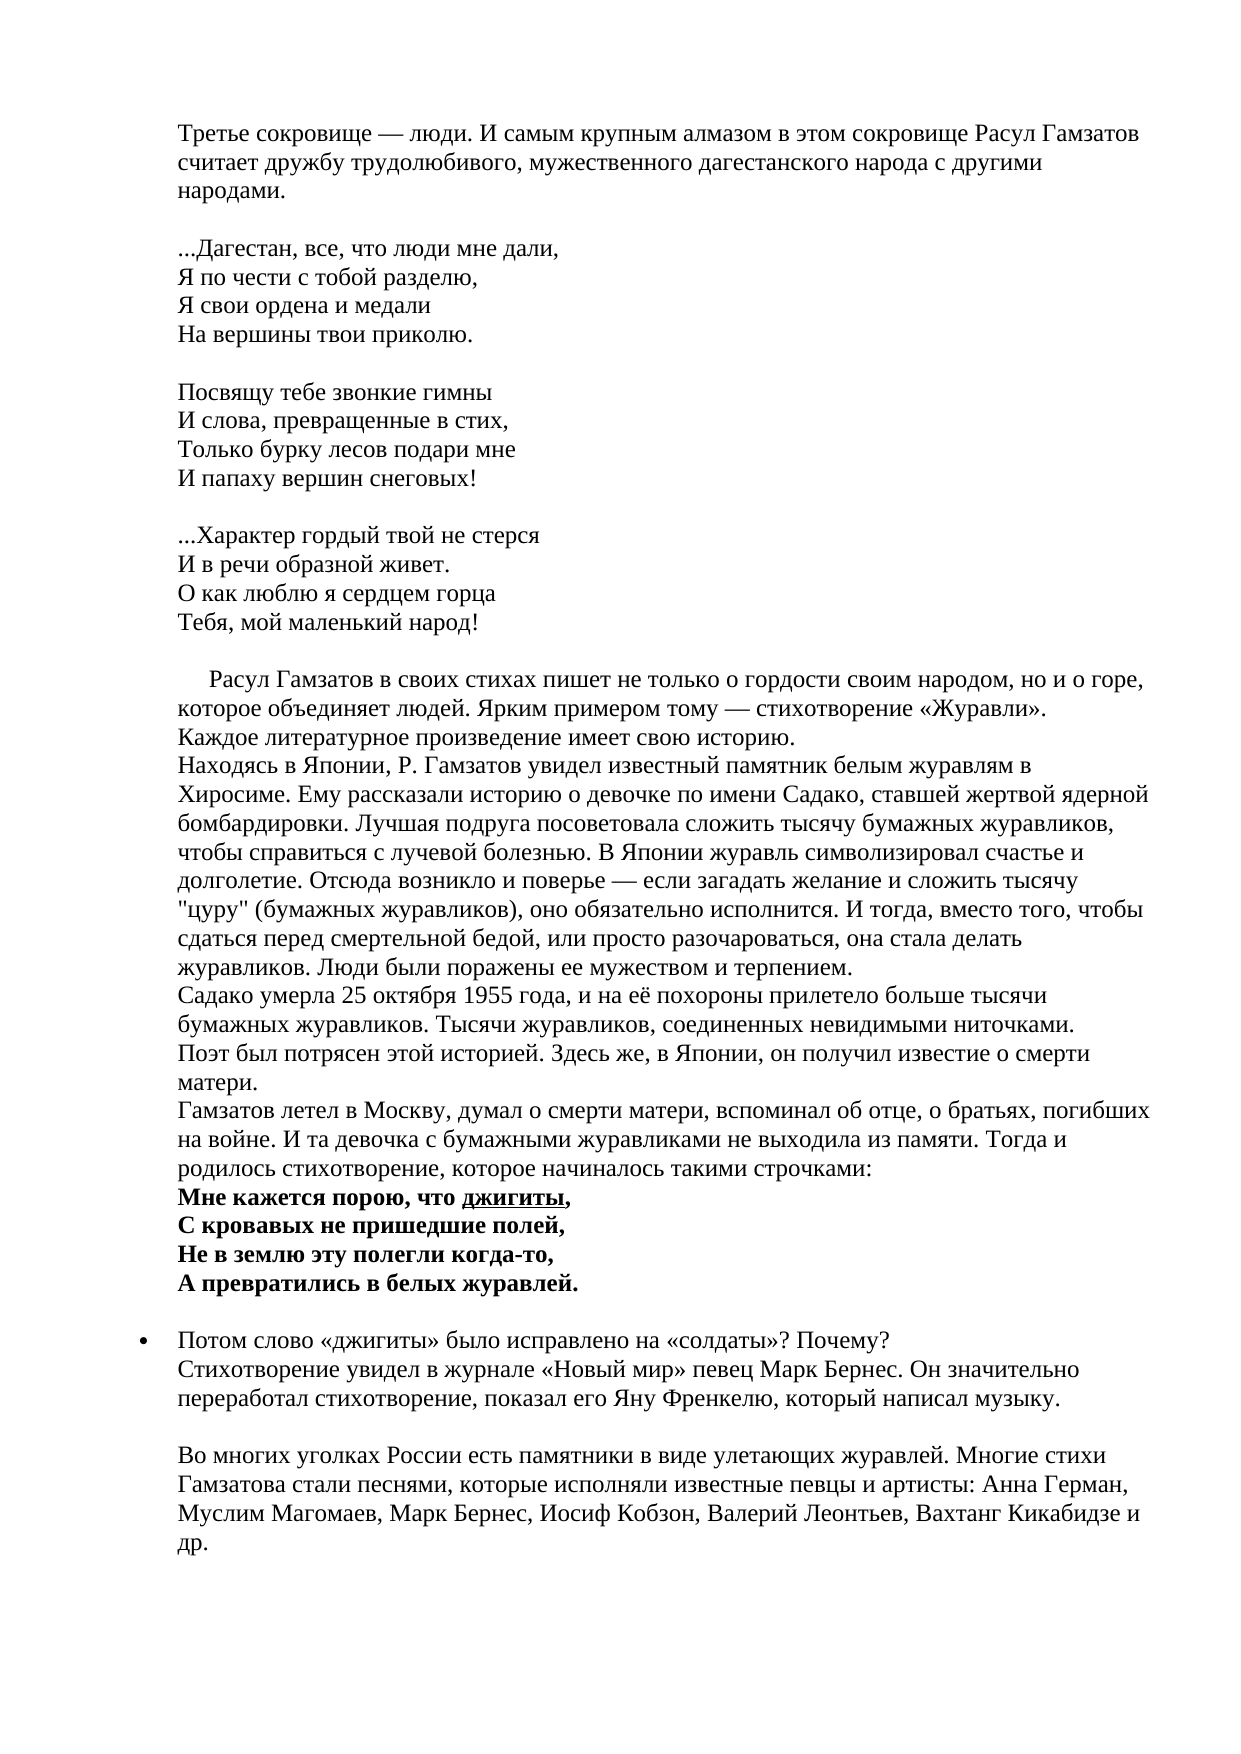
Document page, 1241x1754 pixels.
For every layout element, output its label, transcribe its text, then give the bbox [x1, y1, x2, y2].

text Находясь в Японии, Р. Гамзатов увидел известный памятник белым журавлям в Хиросиме. Ему рассказали историю о девочке по имени Садако, ставшей жертвой ядерной бомбардировки. Лучшая подруга посоветовала сложить тысячу бумажных журавликов, чтобы справиться с лучевой болезнью. В Японии журавль символизировал счастье и долголетие. Отсюда возникло и поверье — если загадать желание и сложить тысячу "цуру" (бумажных журавликов), оно обязательно исполнится. И тогда, вместо того, чтобы сдаться перед смертельной бедой, или просто разочароваться, она стала делать журавликов. Люди были поражены ее мужеством и терпением. Садако умерла 25 октября 1955 года, и на её похороны прилетело больше тысячи бумажных журавликов. Тысячи журавликов, соединенных невидимыми ниточками. [177, 751, 1152, 1038]
text Третье сокровище — люди. И самым крупным алмазом в этом сокровище Расул Гамзатов считает дружбу трудолюбивого, мужественного дагестанского народа с другими народами. [177, 118, 1152, 204]
text Во многих уголках России есть памятники в виде улетающих журавлей. Многие стихи Гамзатова стали песнями, которые исполняли известные певцы и артисты: Анна Герман, Муслим Магомаев, Марк Бернес, Иосиф Кобзон, Валерий Леонтьев, Вахтанг Кикабидзе и др. [177, 1441, 1152, 1556]
list Потом слово «джигиты» было исправлено на «солдаты»? Почему? [140, 1326, 1152, 1354]
text ...Дагестан, все, что люди мне дали, Я по чести с тобой разделю, Я свои ордена и медали На вершины твои приколю. Посвящу тебе звонкие гимны И слова, превращенные в стих, Только бурку лесов подари мне И папаху вершин снеговых! [177, 233, 1152, 492]
text О как люблю я сердцем горца [177, 578, 1152, 607]
text ...Характер гордый твой не стерся [177, 521, 1152, 549]
text Тебя, мой маленький народ! [177, 607, 1152, 636]
text Гамзатов летел в Москву, думал о смерти матери, вспоминал об отце, о братьях, погибших на войне. И та девочка с бумажными журавликами не выходила из памяти. Тогда и родилось стихотворение, которое начиналось такими строчками: [177, 1096, 1152, 1182]
text Стихотворение увидел в журнале «Новый мир» певец Марк Бернес. Он значительно переработал стихотворение, показал его Яну Френкелю, который написал музыку. [177, 1354, 1152, 1412]
text С кровавых не пришедшие полей, [177, 1211, 1152, 1239]
text Мне кажется порою, что джигиты, [177, 1182, 1152, 1211]
text Каждое литературное произведение имеет свою историю. [177, 722, 1152, 751]
text А превратились в белых журавлей. [177, 1268, 1152, 1297]
text Расул Гамзатов в своих стихах пишет не только о гордости своим народом, но и о горе, которое объединяет людей. Ярким примером тому — стихотворение «Журавли». [177, 664, 1152, 722]
text Поэт был потрясен этой историей. Здесь же, в Японии, он получил известие о смерти матери. [177, 1038, 1152, 1096]
text И в речи образной живет. [177, 549, 1152, 578]
text Не в землю эту полегли когда-то, [177, 1239, 1152, 1268]
